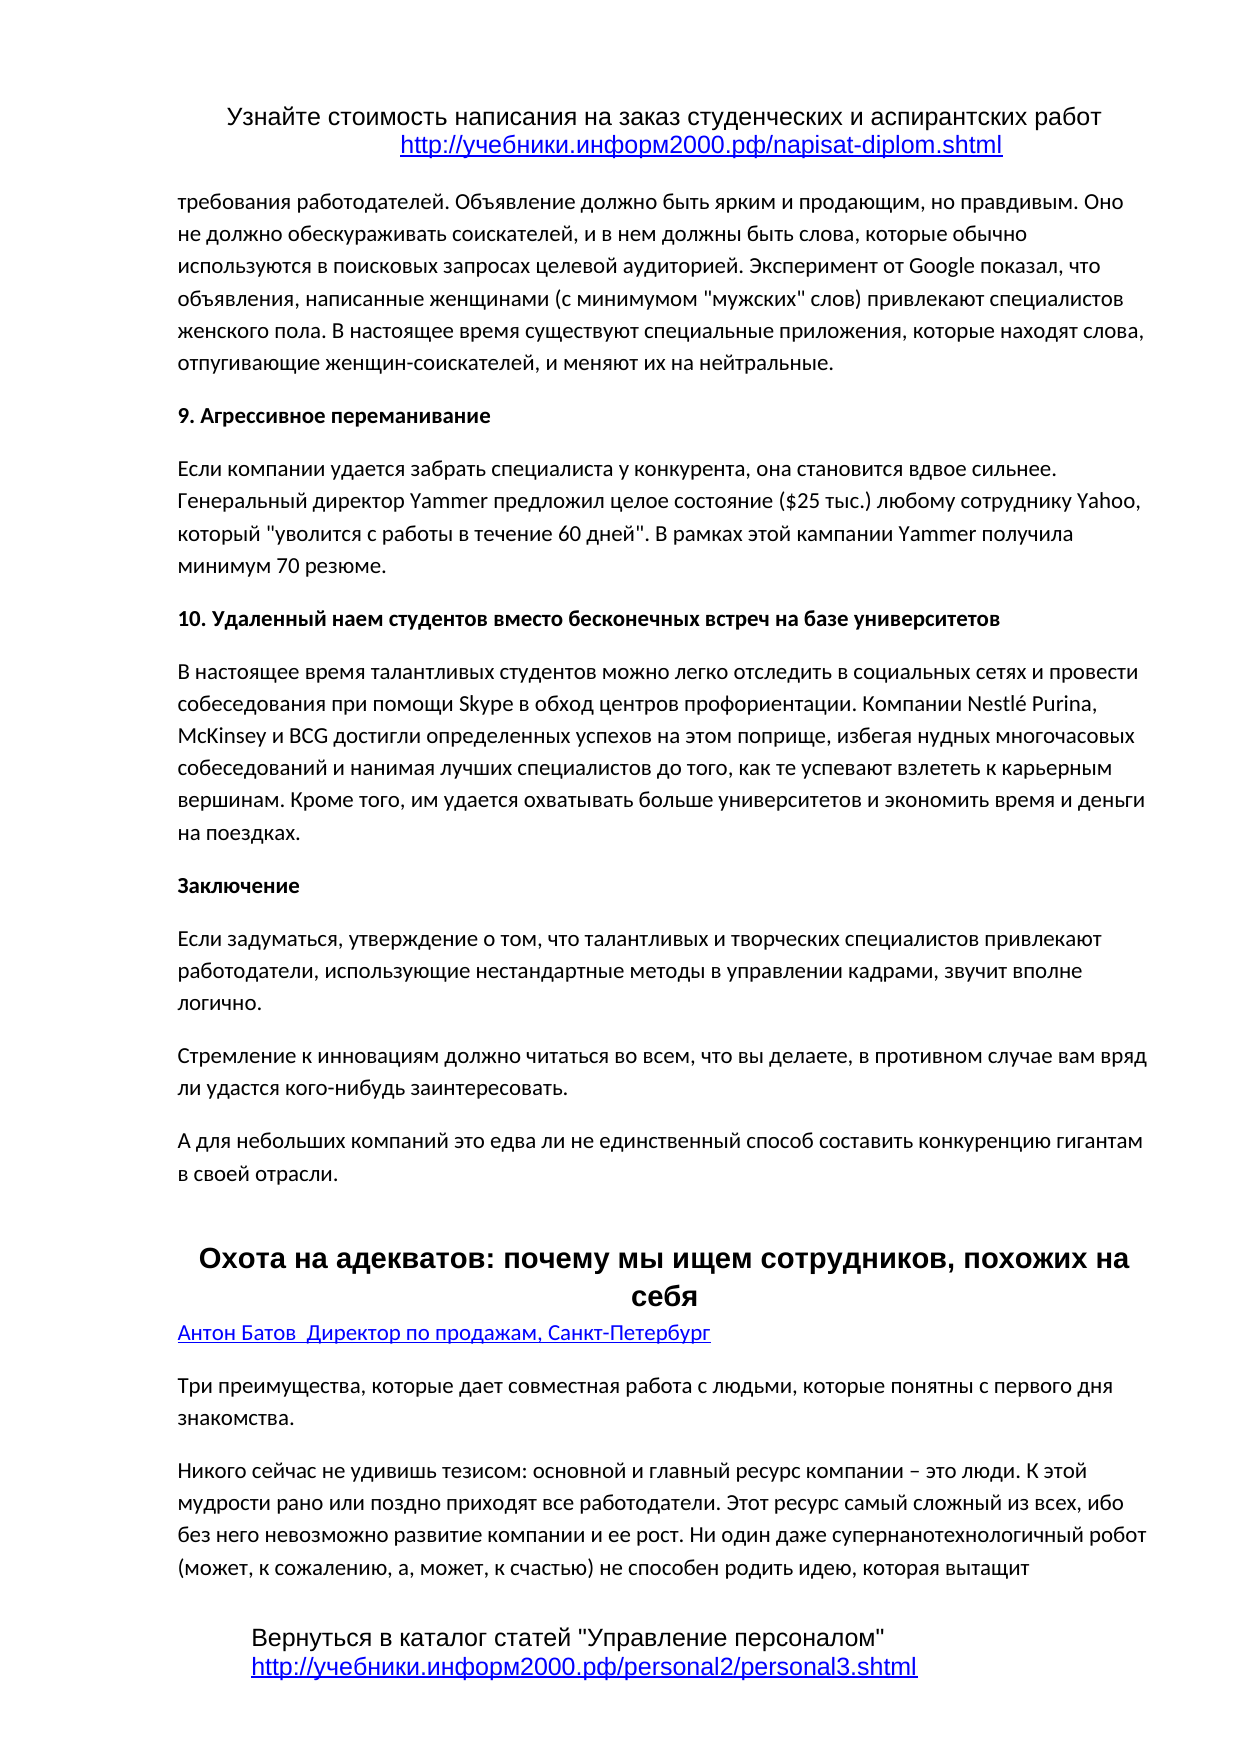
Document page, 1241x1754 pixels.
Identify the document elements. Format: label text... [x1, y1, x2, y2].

text Если компании удается забрать специалиста у конкурента, она становится вдвое сильнее. Генеральный директор Yammer предложил целое состояние ($25 тыс.) любому сотруднику Yahoo, который "уволится с работы в течение 60 дней". В рамках этой кампании Yammer получила минимум 70 резюме. [177, 454, 1152, 579]
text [177, 1456, 1152, 1581]
text В настоящее время талантливых студентов можно легко отследить в социальных сетях и провести собеседования при помощи Skype в обход центров профориентации. Компании Nestlé Purina, McKinsey и BCG достигли определенных успехов на этом поприще, избегая нудных многочасовых собеседований и нанимая лучших специалистов до того, как те успевают взлететь к карьерным вершинам. Кроме того, им удается охватывать больше университетов и экономить время и деньги на поездках. [177, 657, 1152, 846]
text 10. Удаленный наем студентов вместо бесконечных встреч на базе университетов [177, 604, 1152, 632]
text Если задуматься, утверждение о том, что талантливых и творческих специалистов привлекают работодатели, использующие нестандартные методы в управлении кадрами, звучит вполне логично. [177, 924, 1152, 1016]
text Заключение [177, 871, 1152, 899]
text 9. Агрессивное переманивание [177, 401, 1152, 429]
text Стремление к инновациям должно читаться во всем, что вы делаете, в противном случае вам вряд ли удастся кого-нибудь заинтересовать. [177, 1041, 1152, 1101]
text Антон Батов Директор по продажам, Санкт-Петербург [177, 1318, 1152, 1346]
subtitle Охота на адекватов: почему мы ищем сотрудников, похожих на себя [177, 1241, 1152, 1313]
text А для небольших компаний это едва ли не единственный способ составить конкуренцию гигантам в своей отрасли. [177, 1126, 1152, 1187]
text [177, 187, 1152, 376]
text Три преимущества, которые дает совместная работа с людьми, которые понятны с первого дня знакомства. [177, 1371, 1152, 1431]
